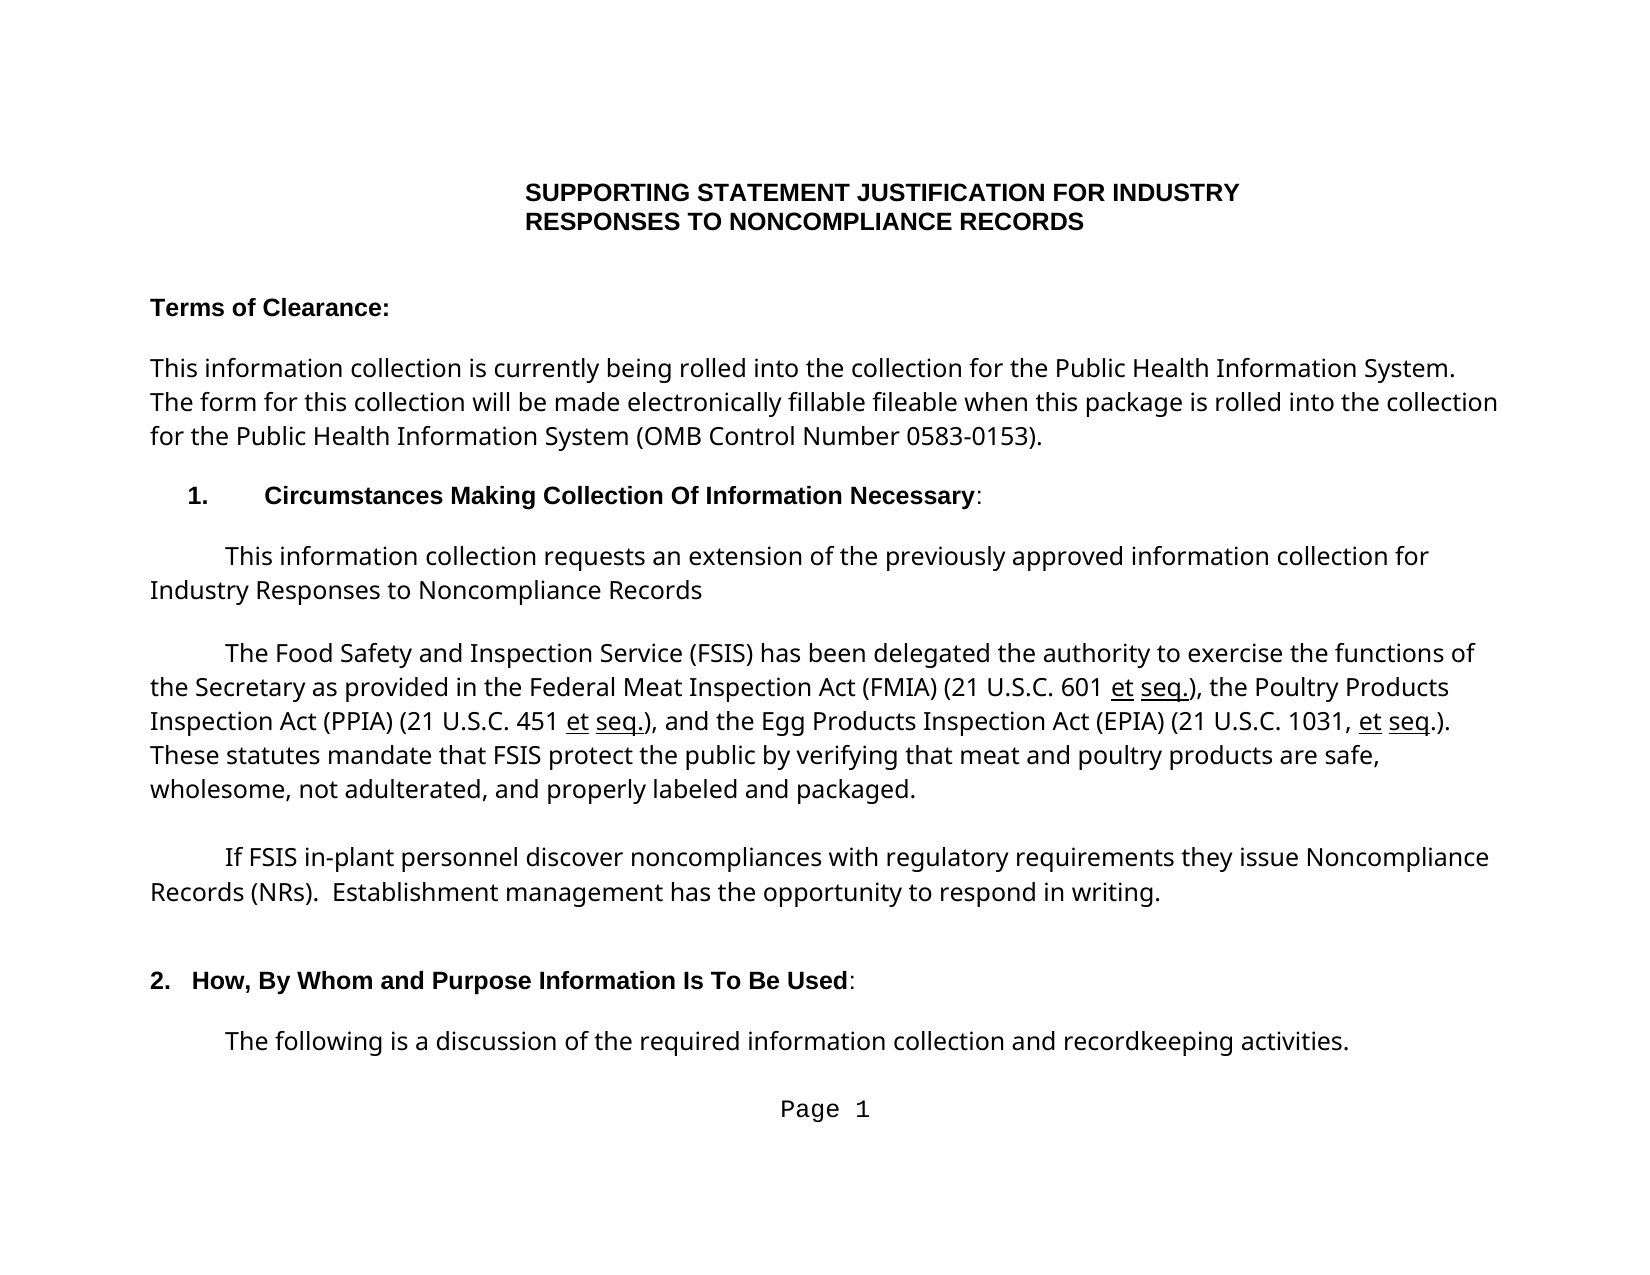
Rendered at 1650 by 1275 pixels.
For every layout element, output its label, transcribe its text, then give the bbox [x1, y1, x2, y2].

text SUPPORTING STATEMENT JUSTIFICATION FOR INDUSTRY [150, 178, 1500, 207]
text 2. How, By Whom and Purpose Information Is To Be Used: [150, 966, 1500, 994]
text This information collection requests an extension of the previously approved information collection for Industry Responses to Noncompliance Records [150, 539, 1500, 607]
text The Food Safety and Inspection Service (FSIS) has been delegated the authority to exercise the functions of the Secretary as provided in the Federal Meat Inspection Act (FMIA) (21 U.S.C. 601 et seq.), the Poultry Products Inspection Act (PPIA) (21 U.S.C. 451 et seq.), and the Egg Products Inspection Act (EPIA) (21 U.S.C. 1031, et seq.). These statutes mandate that FSIS protect the public by verifying that meat and poultry products are safe, wholesome, not adulterated, and properly labeled and packaged. [150, 636, 1500, 806]
list Circumstances Making Collection Of Information Necessary: [187, 481, 1500, 510]
text The following is a discussion of the required information collection and recordkeeping activities. [150, 1023, 1500, 1057]
text If FSIS in-plant personnel discover noncompliances with regulatory requirements they issue Noncompliance Records (NRs). Establishment management has the opportunity to respond in writing. [150, 840, 1500, 908]
text This information collection is currently being rolled into the collection for the Public Health Information System. The form for this collection will be made electronically fillable fileable when this package is rolled into the collection for the Public Health Information System (OMB Control Number 0583-0153). [150, 350, 1500, 453]
text Terms of Clearance: [150, 293, 1500, 322]
text RESPONSES TO NONCOMPLIANCE RECORDS [450, 207, 1500, 236]
